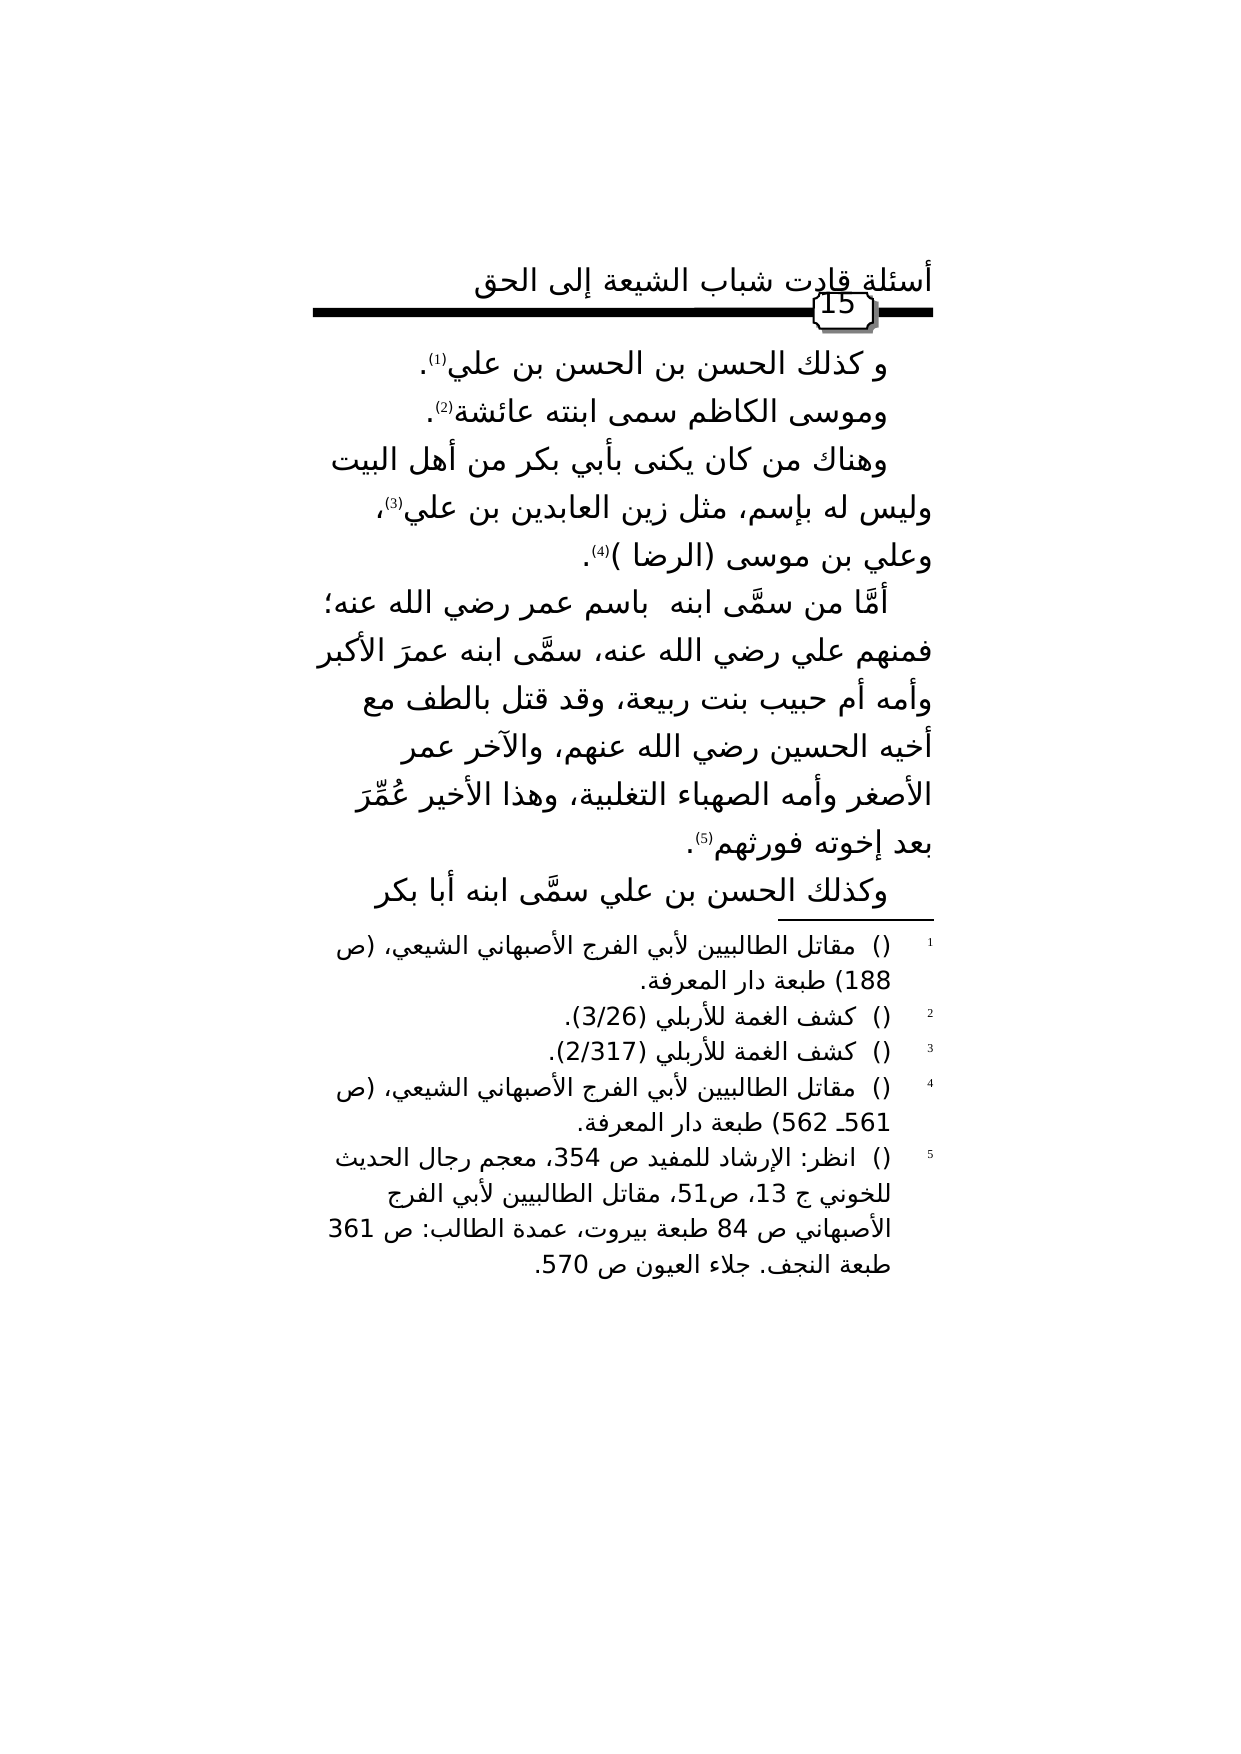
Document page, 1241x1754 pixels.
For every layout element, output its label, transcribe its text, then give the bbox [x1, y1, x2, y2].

text أمَّا من سمَّى ابنه باسم عمر رضي الله عنه؛ فمنهم علي رضي الله عنه، سمَّى ابنه عمرَ الأكبر وأمه أم حبيب بنت ربيعة، وقد قتل بالطف مع أخيه الحسين رضي الله عنهم، والآخر عمر الأصغر وأمه الصهباء التغلبية، وهذا الأخير عُمِّرَ بعد إخوته فورثهم(). [313, 576, 933, 863]
text وموسى الكاظم سمى ابنته عائشة(). [313, 384, 933, 432]
text وكذلك الحسن بن علي سمَّى ابنه أبا بكر وعمر(). [313, 863, 933, 911]
text و كذلك الحسن بن الحسن بن علي(). [313, 336, 933, 384]
text وهناك من كان يكنى بأبي بكر من أهل البيت وليس له بإسم، مثل زين العابدين بن علي()، وعلي بن موسى (الرضا )(). [313, 432, 933, 576]
